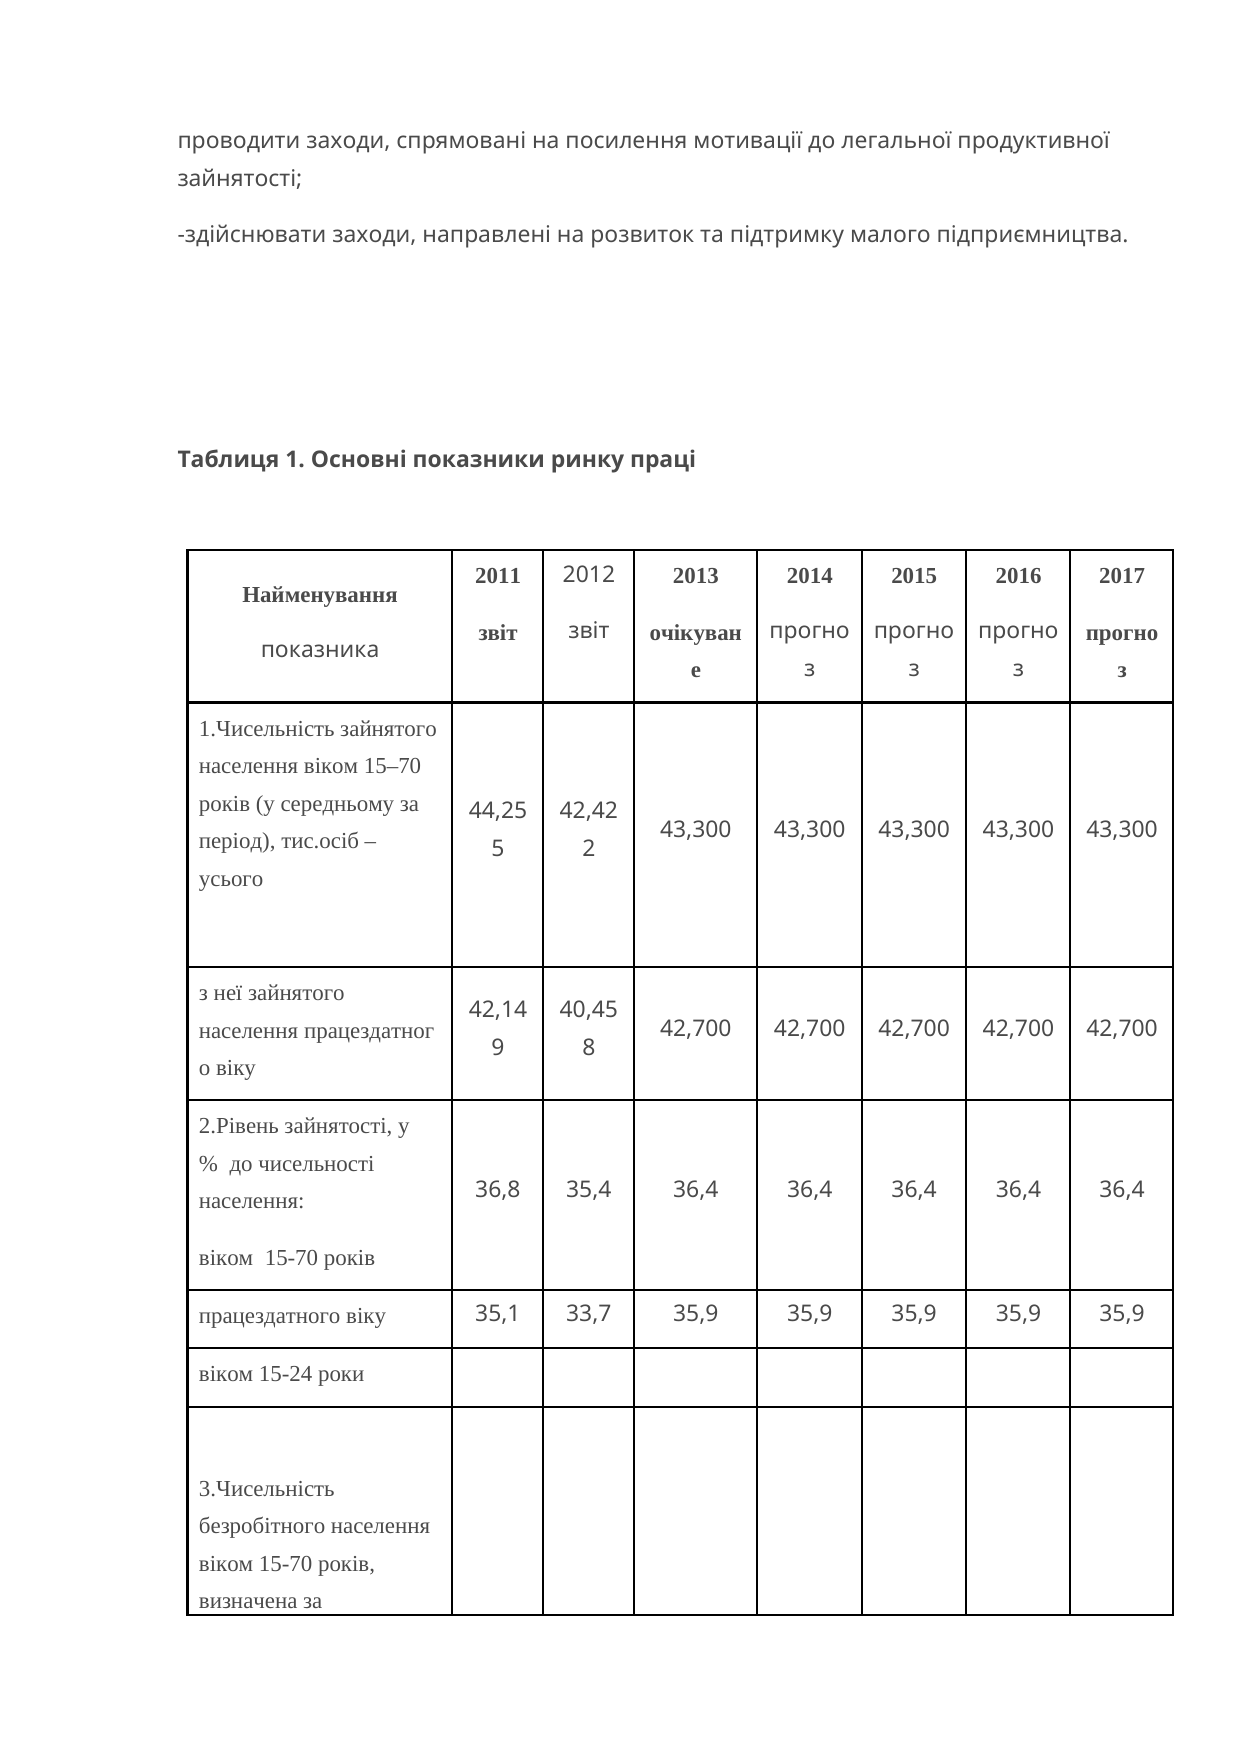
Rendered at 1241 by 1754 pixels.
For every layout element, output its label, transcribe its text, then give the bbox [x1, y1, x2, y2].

table_cell 35,9 [967, 1291, 1069, 1347]
table_cell 42,700 [967, 968, 1069, 1099]
table_cell віком 15-24 роки [189, 1349, 451, 1406]
table_cell 42,422 [544, 704, 633, 966]
text -здійснювати заходи, направлені на розвиток та підтримку малого підприємництва. [177, 212, 1152, 249]
table_cell 36,4 [1071, 1101, 1172, 1289]
table_cell 42,700 [758, 968, 861, 1099]
table_cell 1.Чисельність зайнятого населення віком 15–70 років (у середньому за період), тис.осіб – усього [189, 704, 451, 966]
text проводити заходи, спрямовані на посилення мотивації до легальної продуктивної зайнятості; [177, 118, 1152, 193]
table_cell працездатного віку [189, 1291, 451, 1347]
table_header 2016 прогноз [967, 551, 1069, 701]
table_cell [544, 1408, 633, 1614]
table_cell [1071, 1349, 1172, 1406]
table_cell 35,9 [758, 1291, 861, 1347]
table_cell 44,255 [453, 704, 542, 966]
table_cell [635, 1408, 756, 1614]
table_cell 35,9 [635, 1291, 756, 1347]
table_cell [863, 1349, 965, 1406]
table_cell [758, 1408, 861, 1614]
table_cell з неї зайнятого населення працездатного віку [189, 968, 451, 1099]
table_cell 42,149 [453, 968, 542, 1099]
table_cell 42,700 [863, 968, 965, 1099]
table_cell [635, 1349, 756, 1406]
table_cell 42,700 [635, 968, 756, 1099]
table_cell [189, 1408, 451, 1614]
table_header 2013 очікуване [635, 551, 756, 701]
table_cell 36,4 [635, 1101, 756, 1289]
table_cell 43,300 [758, 704, 861, 966]
table_cell 36,4 [863, 1101, 965, 1289]
table_cell 36,4 [967, 1101, 1069, 1289]
table_cell [1071, 1408, 1172, 1614]
table_cell [453, 1349, 542, 1406]
table_cell 43,300 [967, 704, 1069, 966]
table_cell 42,700 [1071, 968, 1172, 1099]
table_cell 33,7 [544, 1291, 633, 1347]
table_cell [967, 1408, 1069, 1614]
table_cell [863, 1408, 965, 1614]
table_header 2014 прогноз [758, 551, 861, 701]
table_cell 35,1 [453, 1291, 542, 1347]
table_cell 2.Рівень зайнятості, у % до чисельності населення: віком 15-70 років [189, 1101, 451, 1289]
table_cell [758, 1349, 861, 1406]
table_header 2015 прогноз [863, 551, 965, 701]
table_cell 43,300 [635, 704, 756, 966]
table_cell 36,8 [453, 1101, 542, 1289]
table_cell 43,300 [1071, 704, 1172, 966]
table_cell 35,4 [544, 1101, 633, 1289]
table_cell 40,458 [544, 968, 633, 1099]
table_cell 35,9 [1071, 1291, 1172, 1347]
table_cell 35,9 [863, 1291, 965, 1347]
table_cell 43,300 [863, 704, 965, 966]
table_cell [453, 1408, 542, 1614]
table_header 2012 звіт [544, 551, 633, 701]
table_cell [544, 1349, 633, 1406]
table_header Найменування показника [189, 551, 451, 701]
table_cell [967, 1349, 1069, 1406]
text Таблиця 1. Основні показники ринку праці [177, 437, 1152, 474]
table_cell 36,4 [758, 1101, 861, 1289]
table_header 2017 прогноз [1071, 551, 1172, 701]
table_header 2011 звіт [453, 551, 542, 701]
